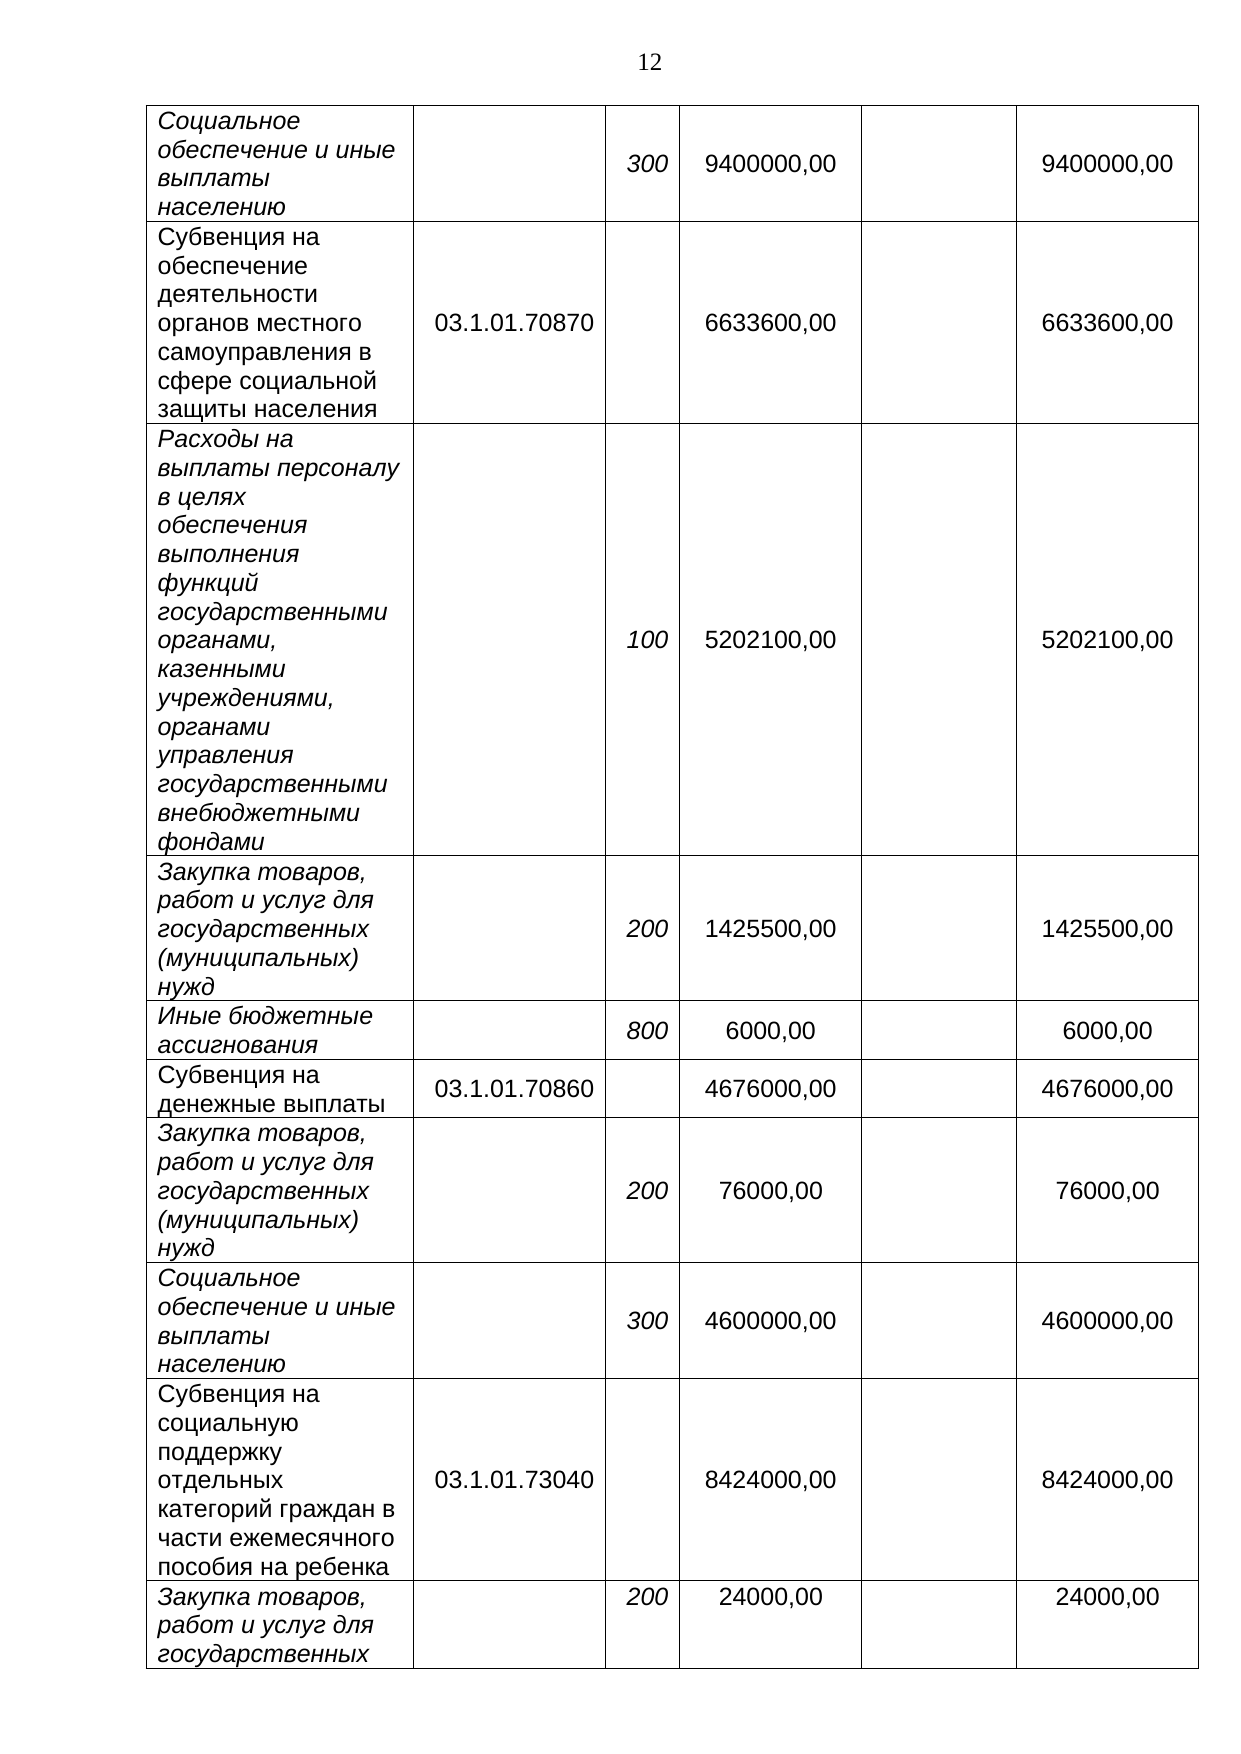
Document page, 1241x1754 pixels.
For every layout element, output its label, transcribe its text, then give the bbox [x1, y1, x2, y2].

table_cell [862, 1379, 1016, 1580]
table_cell [606, 222, 679, 423]
table_cell Субвенция на денежные выплаты [147, 1060, 413, 1117]
table_cell 8424000,00 [680, 1379, 861, 1580]
table_cell [414, 1263, 605, 1378]
table_cell 300 [606, 106, 679, 221]
table_cell [862, 222, 1016, 423]
table_cell [414, 1001, 605, 1059]
table_cell 4676000,00 [680, 1060, 861, 1117]
table_cell [862, 106, 1016, 221]
table_cell Закупка товаров, работ и услуг для государственных (муниципальных) нужд [147, 856, 413, 1000]
table_cell 300 [606, 1263, 679, 1378]
table_cell 03.1.01.70870 [414, 222, 605, 423]
table_cell Расходы на выплаты персоналу в целях обеспечения выполнения функций государственными органами, казенными учреждениями, органами управления государственными внебюджетными фондами [147, 424, 413, 855]
table_cell [414, 856, 605, 1000]
table_cell [414, 1118, 605, 1262]
table_cell [606, 1379, 679, 1580]
table_cell 9400000,00 [680, 106, 861, 221]
table_cell [862, 424, 1016, 855]
table_cell [606, 1060, 679, 1117]
table_cell 200 [606, 856, 679, 1000]
table_cell 4676000,00 [1017, 1060, 1198, 1117]
table_cell [414, 106, 605, 221]
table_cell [147, 1581, 413, 1668]
table_cell 4600000,00 [1017, 1263, 1198, 1378]
table_cell 800 [606, 1001, 679, 1059]
table_cell 6000,00 [1017, 1001, 1198, 1059]
table_cell 1425500,00 [680, 856, 861, 1000]
table_cell 6633600,00 [1017, 222, 1198, 423]
table_cell [414, 1581, 605, 1668]
table_cell 24000,00 [680, 1581, 861, 1668]
table_cell 4600000,00 [680, 1263, 861, 1378]
table_cell 1425500,00 [1017, 856, 1198, 1000]
table_cell Социальное обеспечение и иные выплаты населению [147, 106, 413, 221]
table_cell Закупка товаров, работ и услуг для государственных (муниципальных) нужд [147, 1118, 413, 1262]
table_cell 9400000,00 [1017, 106, 1198, 221]
table_cell [414, 424, 605, 855]
table_cell 03.1.01.73040 [414, 1379, 605, 1580]
table_cell [862, 1118, 1016, 1262]
table_cell 5202100,00 [1017, 424, 1198, 855]
table_cell 200 [606, 1581, 679, 1668]
table_cell 03.1.01.70860 [414, 1060, 605, 1117]
table_cell 76000,00 [680, 1118, 861, 1262]
table_cell Субвенция на социальную поддержку отдельных категорий граждан в части ежемесячного пособия на ребенка [147, 1379, 413, 1580]
table_cell 76000,00 [1017, 1118, 1198, 1262]
table_cell 6633600,00 [680, 222, 861, 423]
table_cell 5202100,00 [680, 424, 861, 855]
table_cell [862, 1001, 1016, 1059]
table_cell 100 [606, 424, 679, 855]
table_cell [862, 856, 1016, 1000]
table_cell 6000,00 [680, 1001, 861, 1059]
table_cell 200 [606, 1118, 679, 1262]
table_cell Субвенция на обеспечение деятельности органов местного самоуправления в сфере социальной защиты населения [147, 222, 413, 423]
table_cell [862, 1581, 1016, 1668]
table_cell 8424000,00 [1017, 1379, 1198, 1580]
table_cell 24000,00 [1017, 1581, 1198, 1668]
table_cell [862, 1060, 1016, 1117]
table_cell Иные бюджетные ассигнования [147, 1001, 413, 1059]
table_cell Социальное обеспечение и иные выплаты населению [147, 1263, 413, 1378]
table_cell [862, 1263, 1016, 1378]
